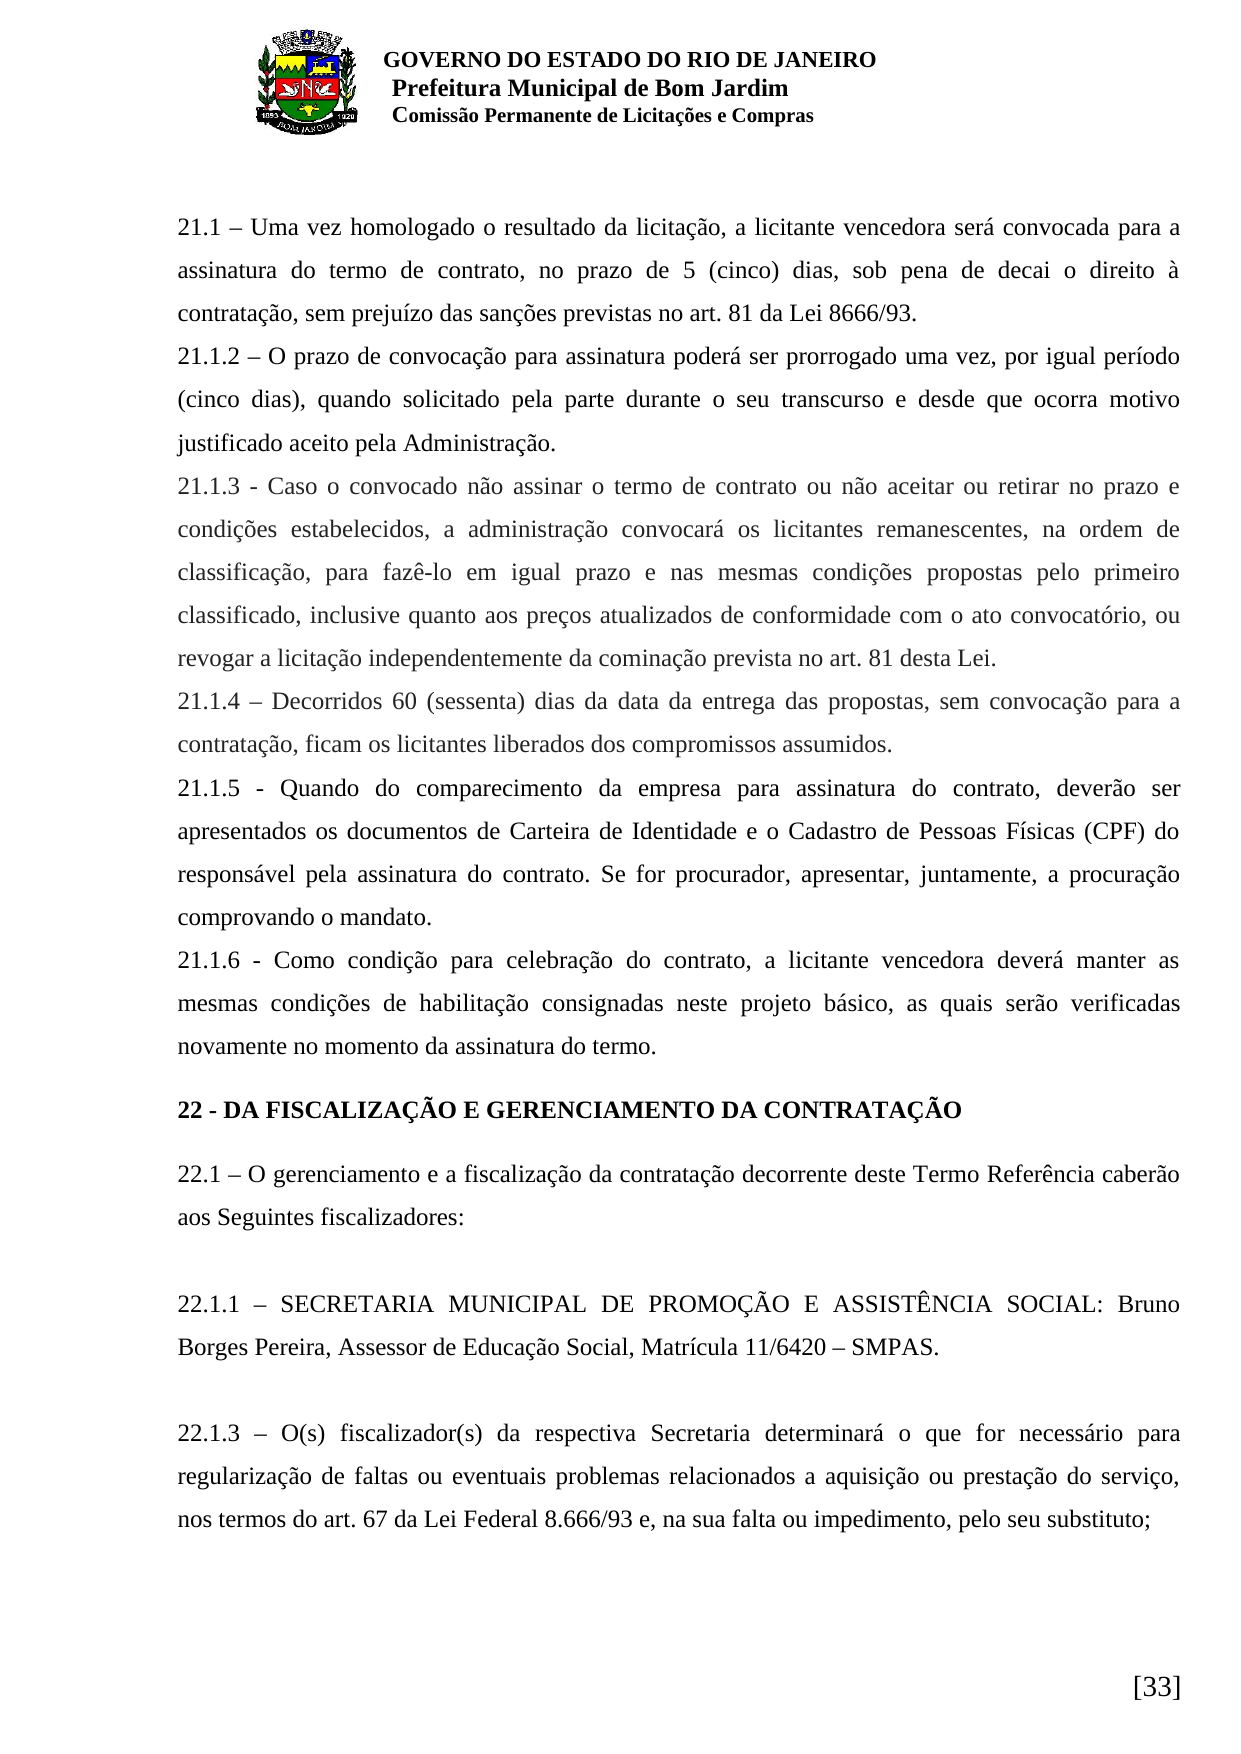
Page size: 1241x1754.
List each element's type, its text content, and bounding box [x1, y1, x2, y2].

text 22.1.1 – SECRETARIA MUNICIPAL DE PROMOÇÃO E ASSISTÊNCIA SOCIAL: Bruno Borges Pereira, Assessor de Educação Social, Matrícula 11/6420 – SMPAS. [177, 1289, 1181, 1361]
text 21.1.4 – Decorridos 60 (sessenta) dias da data da entrega das propostas, sem convocação para a contratação, ficam os licitantes liberados dos compromissos assumidos. [177, 686, 1181, 758]
text 21.1.5 - Quando do comparecimento da empresa para assinatura do contrato, deverão ser apresentados os documentos de Carteira de Identidade e o Cadastro de Pessoas Físicas (CPF) do responsável pela assinatura do contrato. Se for procurador, apresentar, juntamente, a procuração comprovando o mandato. [177, 773, 1181, 931]
text 22.1 – O gerenciamento e a fiscalização da contratação decorrente deste Termo Referência caberão aos Seguintes fiscalizadores: [177, 1159, 1181, 1231]
picture [253, 27, 359, 137]
text 22 - DA FISCALIZAÇÃO E GERENCIAMENTO DA CONTRATAÇÃO [177, 1095, 1181, 1124]
text 21.1.2 – O prazo de convocação para assinatura poderá ser prorrogado uma vez, por igual período (cinco dias), quando solicitado pela parte durante o seu transcurso e desde que ocorra motivo justificado aceito pela Administração. [177, 341, 1181, 456]
text 21.1.6 - Como condição para celebração do contrato, a licitante vencedora deverá manter as mesmas condições de habilitação consignadas neste projeto básico, as quais serão verificadas novamente no momento da assinatura do termo. [177, 945, 1181, 1060]
text 21.1 – Uma vez homologado o resultado da licitação, a licitante vencedora será convocada para a assinatura do termo de contrato, no prazo de 5 (cinco) dias, sob pena de decai o direito à contratação, sem prejuízo das sanções previstas no art. 81 da Lei 8666/93. [177, 212, 1181, 327]
text 21.1.3 - Caso o convocado não assinar o termo de contrato ou não aceitar ou retirar no prazo e condições estabelecidos, a administração convocará os licitantes remanescentes, na ordem de classificação, para fazê-lo em igual prazo e nas mesmas condições propostas pelo primeiro classificado, inclusive quanto aos preços atualizados de conformidade com o ato convocatório, ou revogar a licitação independentemente da cominação prevista no art. 81 desta Lei. [177, 471, 1181, 672]
text 22.1.3 – O(s) fiscalizador(s) da respectiva Secretaria determinará o que for necessário para regularização de faltas ou eventuais problemas relacionados a aquisição ou prestação do serviço, nos termos do art. 67 da Lei Federal 8.666/93 e, na sua falta ou impedimento, pelo seu substituto; [177, 1418, 1181, 1533]
